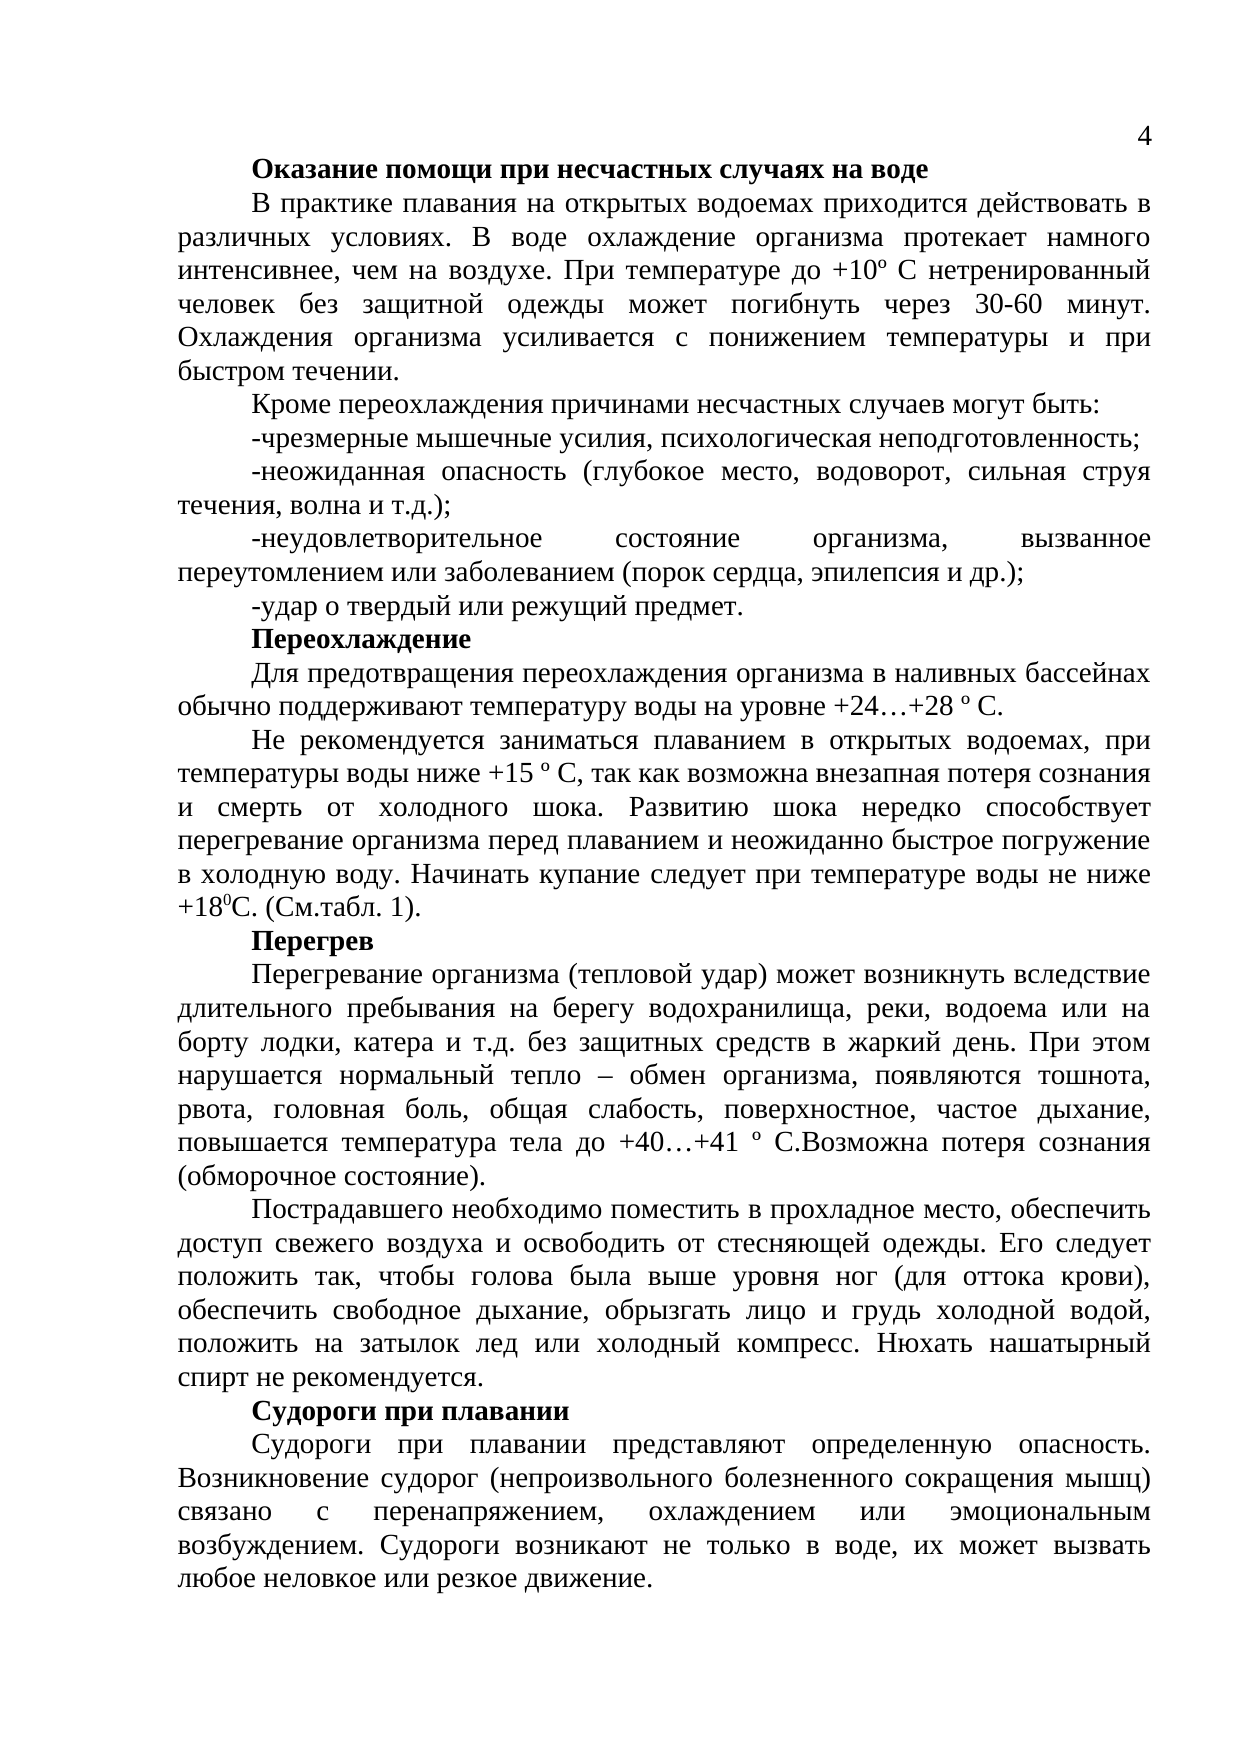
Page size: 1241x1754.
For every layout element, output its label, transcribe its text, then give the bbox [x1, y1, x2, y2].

text -чрезмерные мышечные усилия, психологическая неподготовленность; [177, 420, 1152, 453]
text Кроме переохлаждения причинами несчастных случаев могут быть: [177, 386, 1152, 420]
text -неудовлетворительное состояние организма, вызванное переутомлением или заболеванием (порок сердца, эпилепсия и др.); [177, 521, 1152, 588]
text -неожиданная опасность (глубокое место, водоворот, сильная струя течения, волна и т.д.); [177, 453, 1152, 521]
text В практике плавания на открытых водоемах приходится действовать в различных условиях. В воде охлаждение организма протекает намного интенсивнее, чем на воздухе. При температуре до +10º С нетренированный человек без защитной одежды может погибнуть через 30-60 минут. Охлаждения организма усиливается с понижением температуры и при быстром течении. [177, 185, 1152, 386]
text Перегревание организма (тепловой удар) может возникнуть вследствие длительного пребывания на берегу водохранилища, реки, водоема или на борту лодки, катера и т.д. без защитных средств в жаркий день. При этом нарушается нормальный тепло – обмен организма, появляются тошнота, рвота, головная боль, общая слабость, поверхностное, частое дыхание, повышается температура тела до +40…+41 º С.Возможна потеря сознания (обморочное состояние). [177, 957, 1152, 1191]
text Переохлаждение [177, 621, 1152, 655]
text Судороги при плавании [177, 1393, 1152, 1426]
text -удар о твердый или режущий предмет. [177, 588, 1152, 621]
text 4 [177, 118, 1152, 152]
text Не рекомендуется заниматься плаванием в открытых водоемах, при температуры воды ниже +15 º С, так как возможна внезапная потеря сознания и смерть от холодного шока. Развитию шока нередко способствует перегревание организма перед плаванием и неожиданно быстрое погружение в холодную воду. Начинать купание следует при температуре воды не ниже +180С. (См.табл. 1). [177, 722, 1152, 923]
text Перегрев [177, 923, 1152, 957]
text Судороги при плавании представляют определенную опасность. Возникновение судорог (непроизвольного болезненного сокращения мышц) связано с перенапряжением, охлаждением или эмоциональным возбуждением. Судороги возникают не только в воде, их может вызвать любое неловкое или резкое движение. [177, 1426, 1152, 1594]
text Для предотвращения переохлаждения организма в наливных бассейнах обычно поддерживают температуру воды на уровне +24…+28 º С. [177, 655, 1152, 722]
text Пострадавшего необходимо поместить в прохладное место, обеспечить доступ свежего воздуха и освободить от стесняющей одежды. Его следует положить так, чтобы голова была выше уровня ног (для оттока крови), обеспечить свободное дыхание, обрызгать лицо и грудь холодной водой, положить на затылок лед или холодный компресс. Нюхать нашатырный спирт не рекомендуется. [177, 1191, 1152, 1393]
text Оказание помощи при несчастных случаях на воде [177, 152, 1152, 185]
